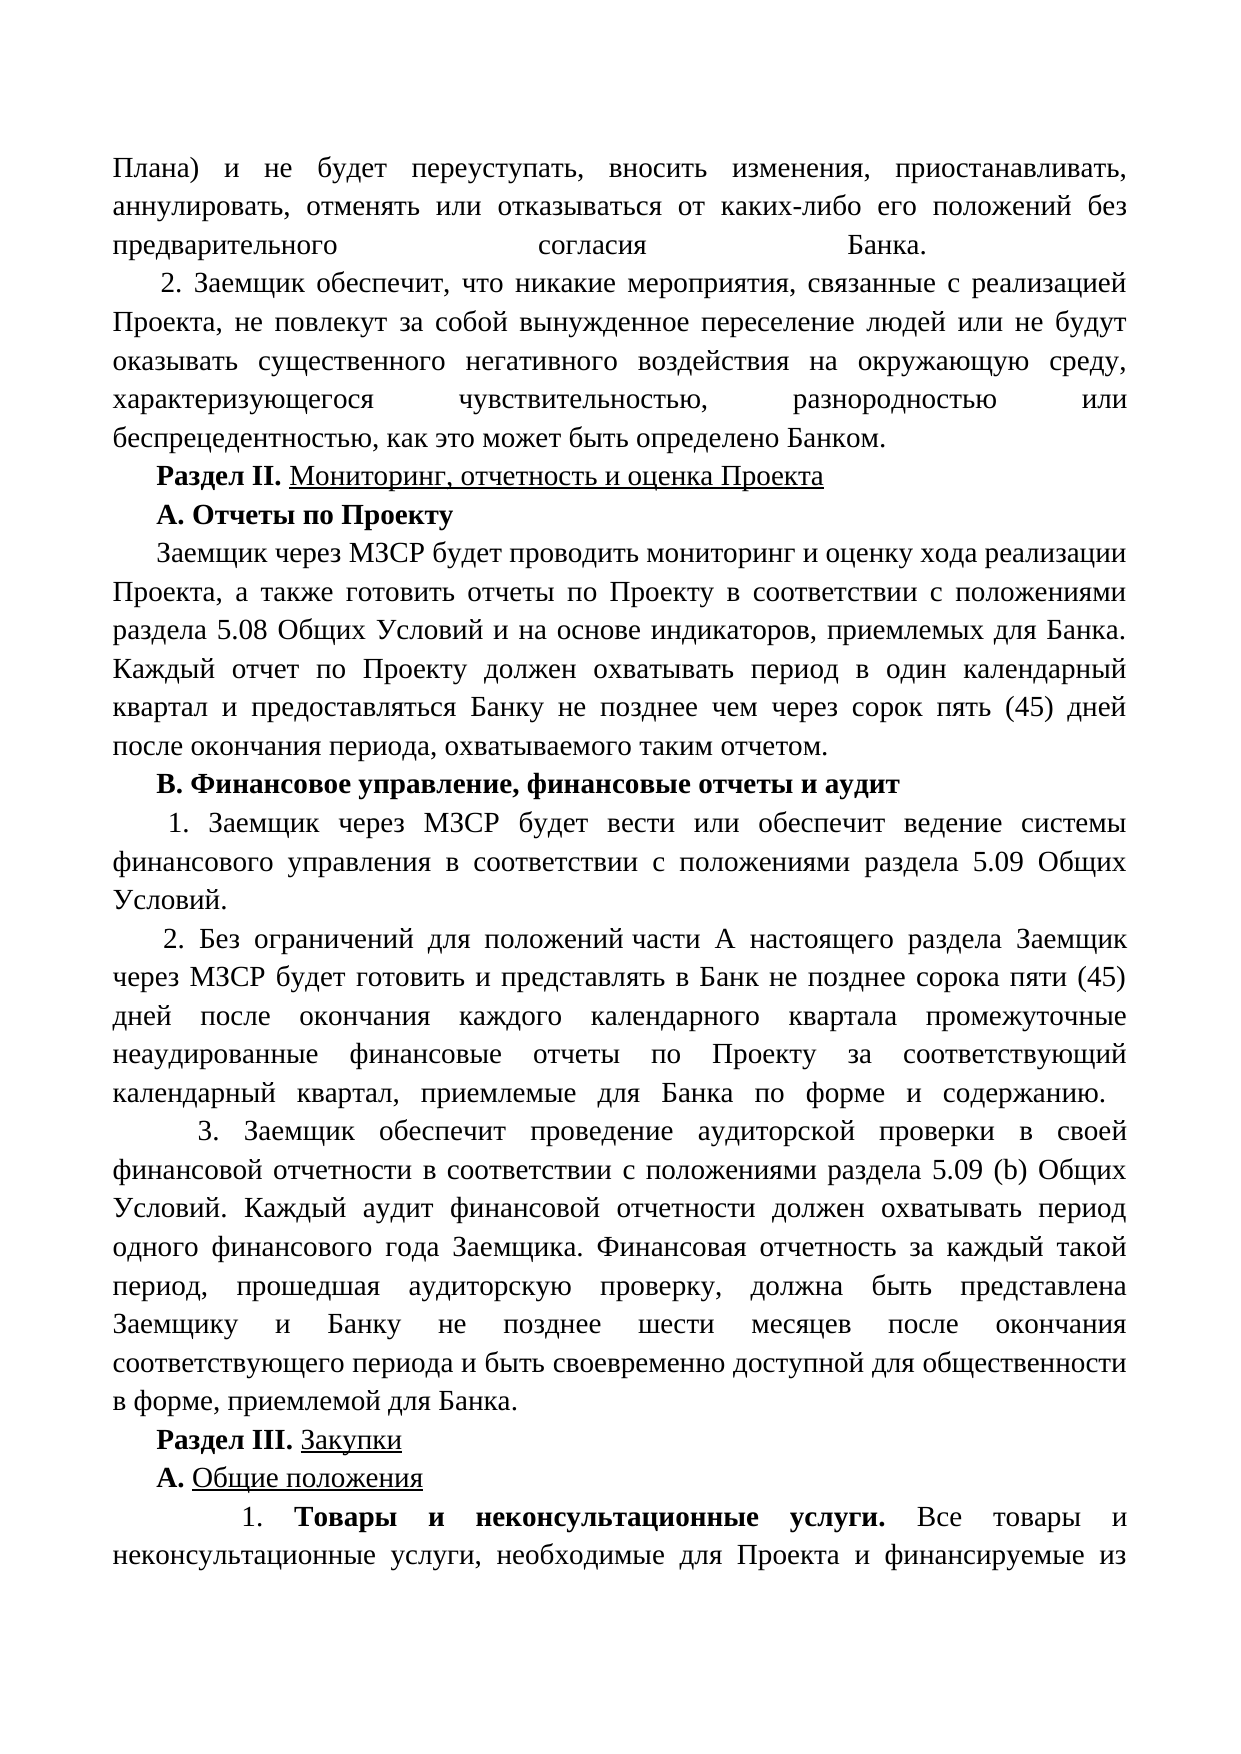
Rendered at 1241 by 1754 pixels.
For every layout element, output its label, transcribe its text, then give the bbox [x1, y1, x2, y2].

text A. Отчеты по Проекту [112, 497, 1128, 530]
text B. Финансовое управление, финансовые отчеты и аудит [112, 767, 1128, 800]
text Раздел II. Мониторинг, отчетность и оценка Проекта [112, 458, 1128, 492]
text Заемщик через МЗСР будет проводить мониторинг и оценку хода реализации Проекта, а также готовить отчеты по Проекту в соответствии с положениями раздела 5.08 Общих Условий и на основе индикаторов, приемлемых для Банка. Каждый отчет по Проекту должен охватывать период в один календарный квартал и предоставляться Банку не позднее чем через сорок пять (45) дней после окончания периода, охватываемого таким отчетом. [112, 535, 1128, 762]
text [112, 1499, 1128, 1571]
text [112, 150, 1128, 453]
text 1. Заемщик через МЗСР будет вести или обеспечит ведение системы финансового управления в соответствии с положениями раздела 5.09 Общих Условий. 2. Без ограничений для положений части А настоящего раздела Заемщик через МЗСР будет готовить и представлять в Банк не позднее сорока пяти (45) дней после окончания каждого календарного квартала промежуточные неаудированные финансовые отчеты по Проекту за соответствующий календарный квартал, приемлемые для Банка по форме и содержанию. 3. Заемщик обеспечит проведение аудиторской проверки в своей финансовой отчетности в соответствии с положениями раздела 5.09 (b) Общих Условий. Каждый аудит финансовой отчетности должен охватывать период одного финансового года Заемщика. Финансовая отчетность за каждый такой период, прошедшая аудиторскую проверку, должна быть представлена Заемщику и Банку не позднее шести месяцев после окончания соответствующего периода и быть своевременно доступной для общественности в форме, приемлемой для Банка. [112, 805, 1128, 1417]
text A. Общие положения [112, 1460, 1128, 1494]
text Раздел III. Закупки [112, 1422, 1128, 1455]
